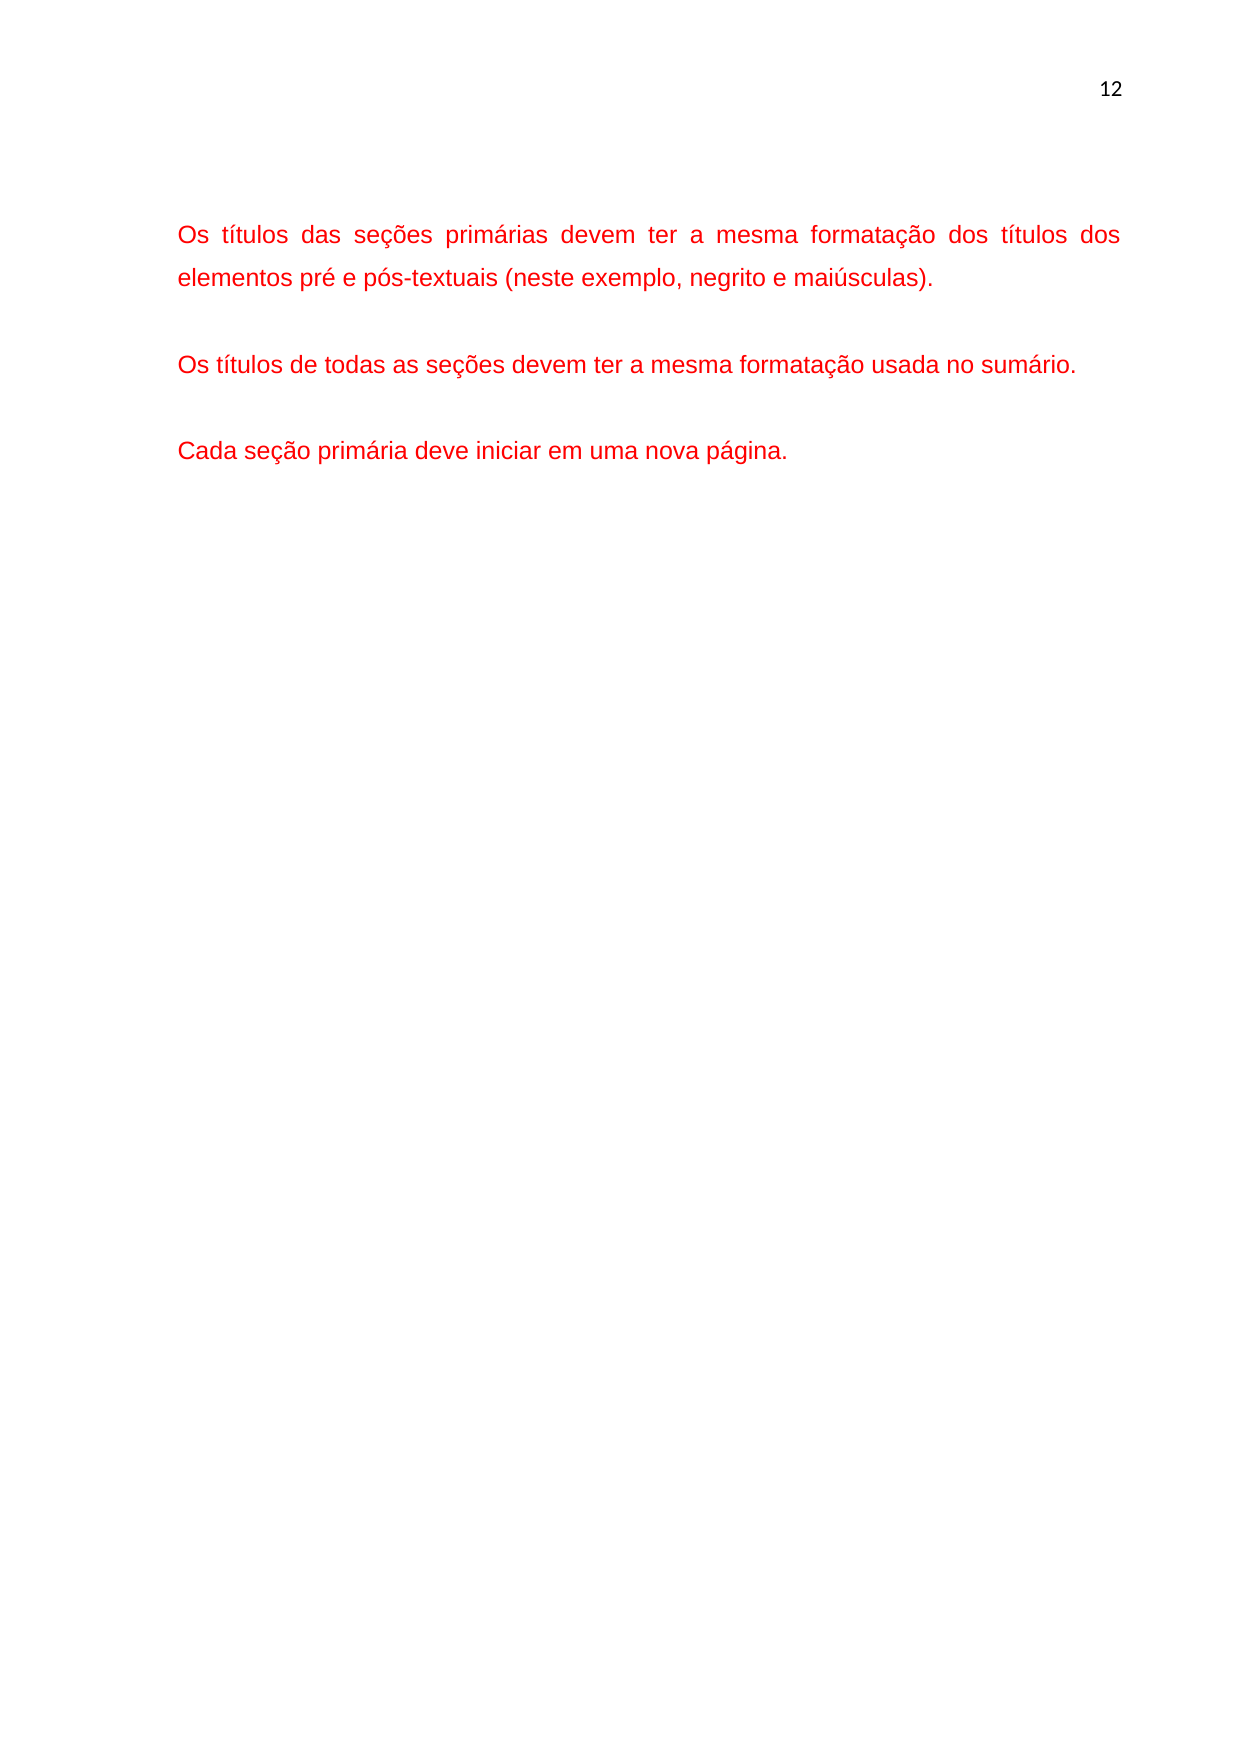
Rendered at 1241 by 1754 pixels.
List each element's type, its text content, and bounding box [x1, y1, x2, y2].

text Os títulos de todas as seções devem ter a mesma formatação usada no sumário. [177, 350, 1122, 378]
text Os títulos das seções primárias devem ter a mesma formatação dos títulos dos elementos pré e pós-textuais (neste exemplo, negrito e maiúsculas). [177, 220, 1122, 292]
text Cada seção primária deve iniciar em uma nova página. [177, 436, 1122, 465]
